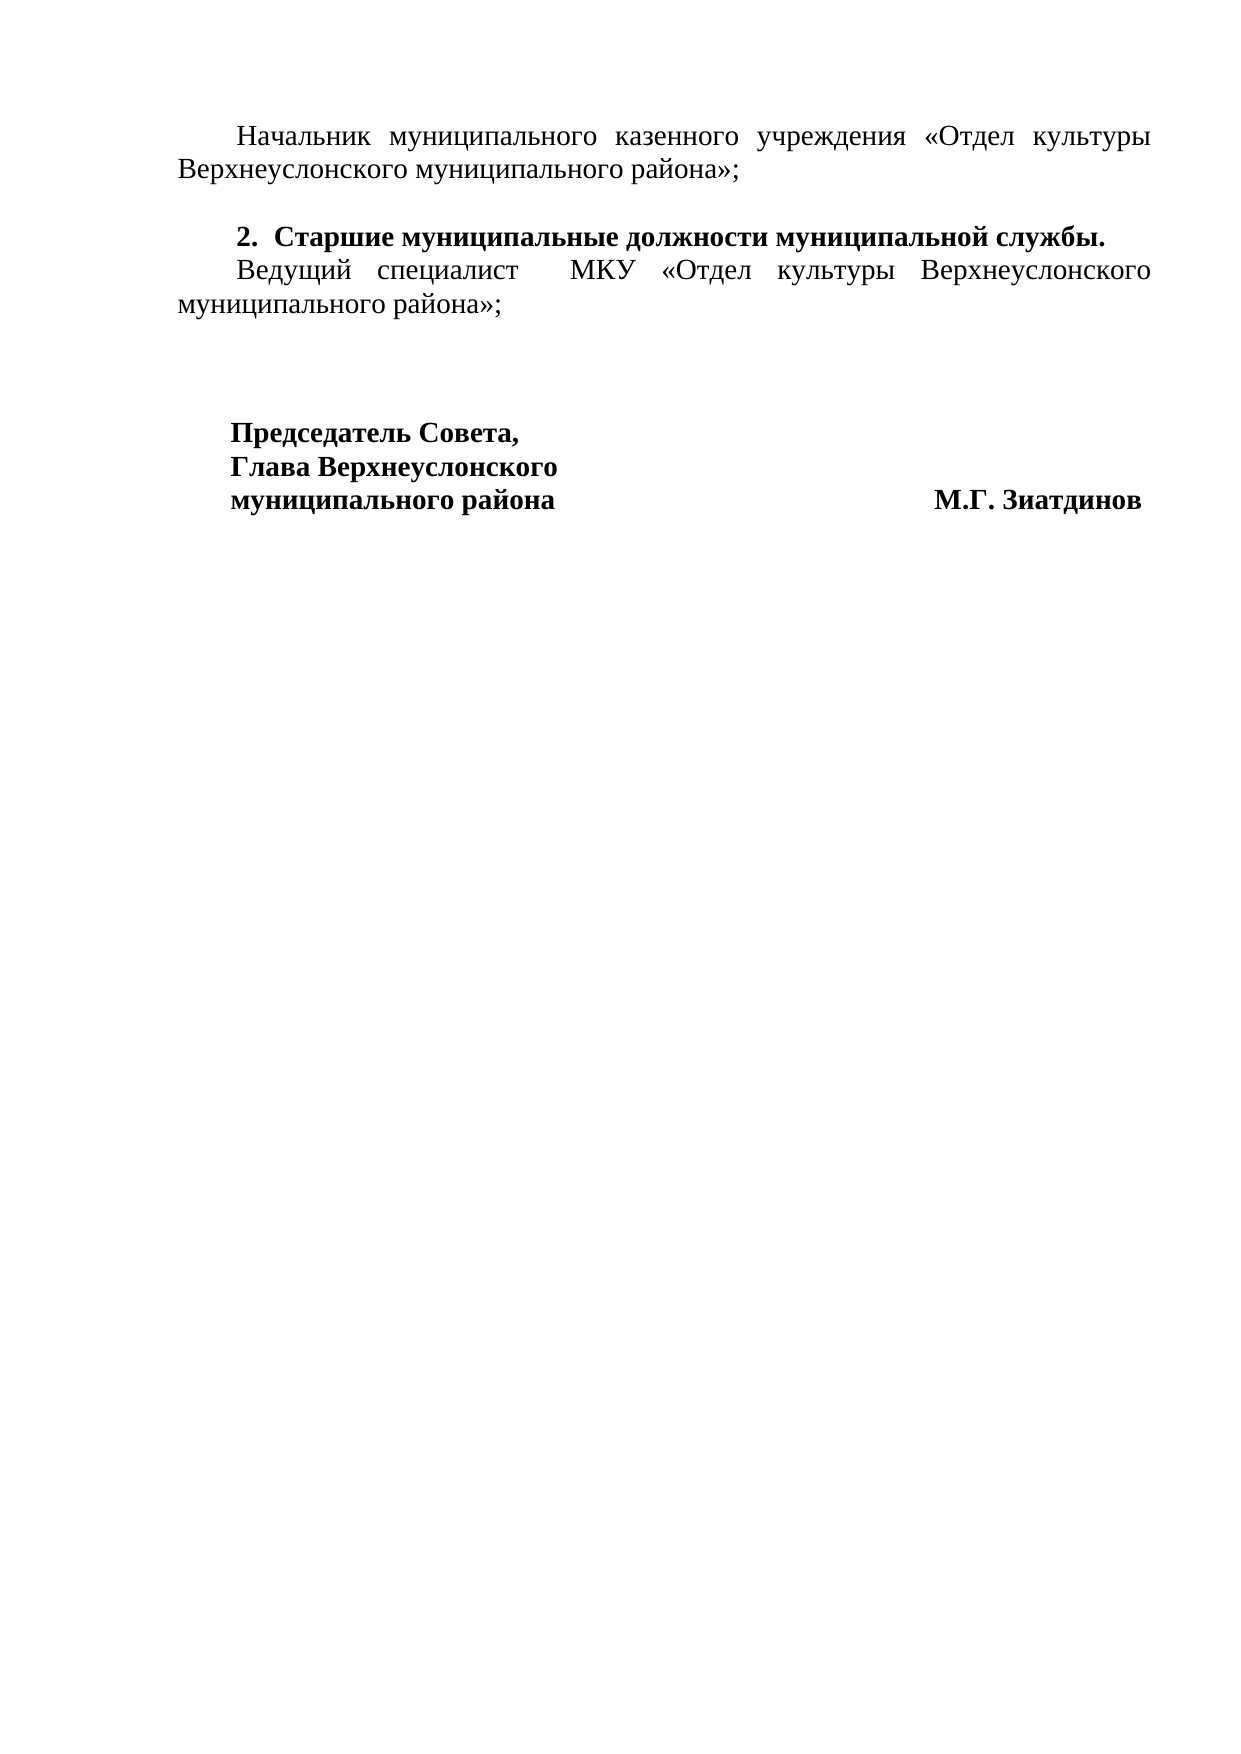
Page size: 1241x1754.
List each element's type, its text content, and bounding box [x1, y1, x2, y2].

text муниципального района М.Г. Зиатдинов [165, 482, 1152, 516]
text Начальник муниципального казенного учреждения «Отдел культуры Верхнеуслонского муниципального района»; [177, 118, 1152, 185]
text Председатель Совета, [165, 415, 1152, 449]
text Глава Верхнеуслонского [165, 449, 1152, 482]
list Старшие муниципальные должности муниципальной службы. [236, 219, 1152, 252]
text Ведущий специалист МКУ «Отдел культуры Верхнеуслонского муниципального района»; [177, 252, 1152, 319]
